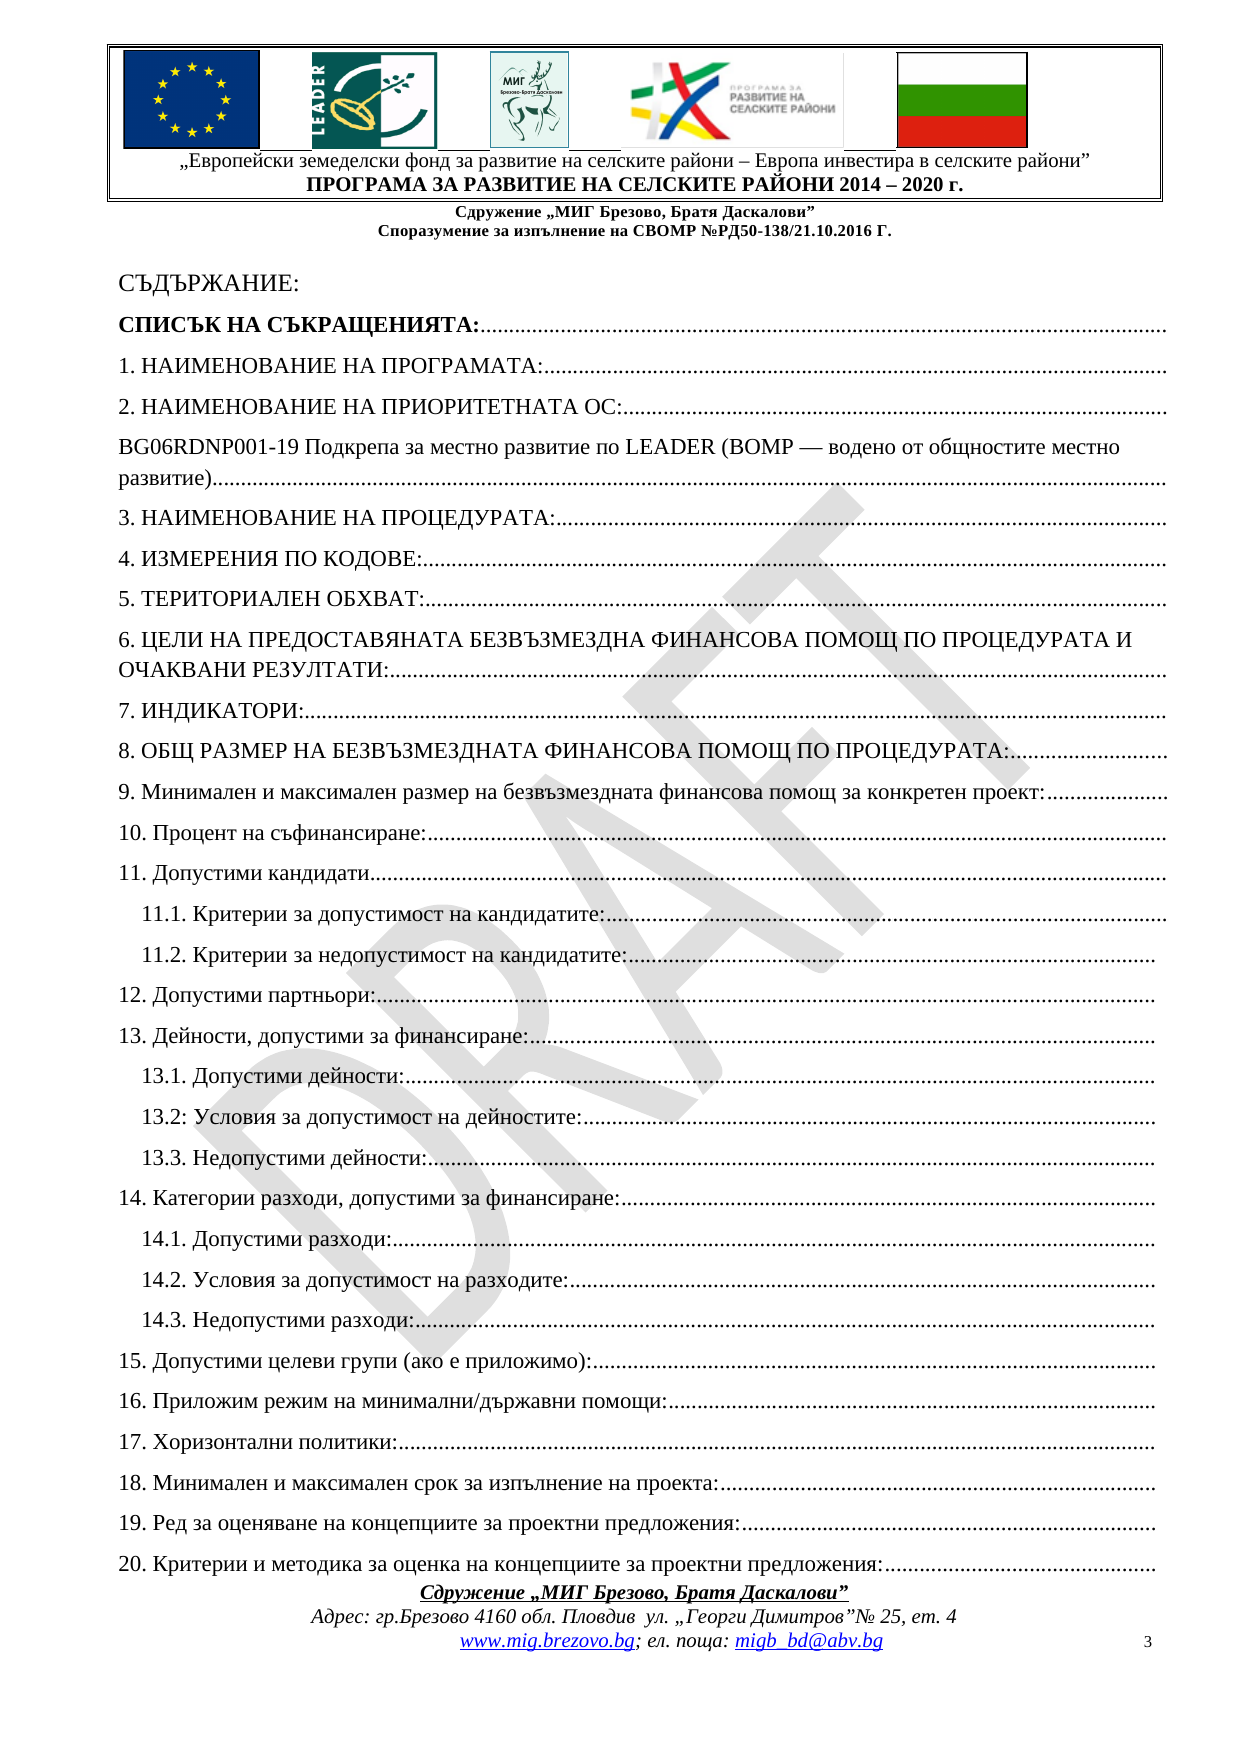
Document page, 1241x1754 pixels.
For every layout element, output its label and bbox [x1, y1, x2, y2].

picture [312, 52, 438, 149]
picture [621, 53, 845, 149]
picture [491, 53, 568, 147]
